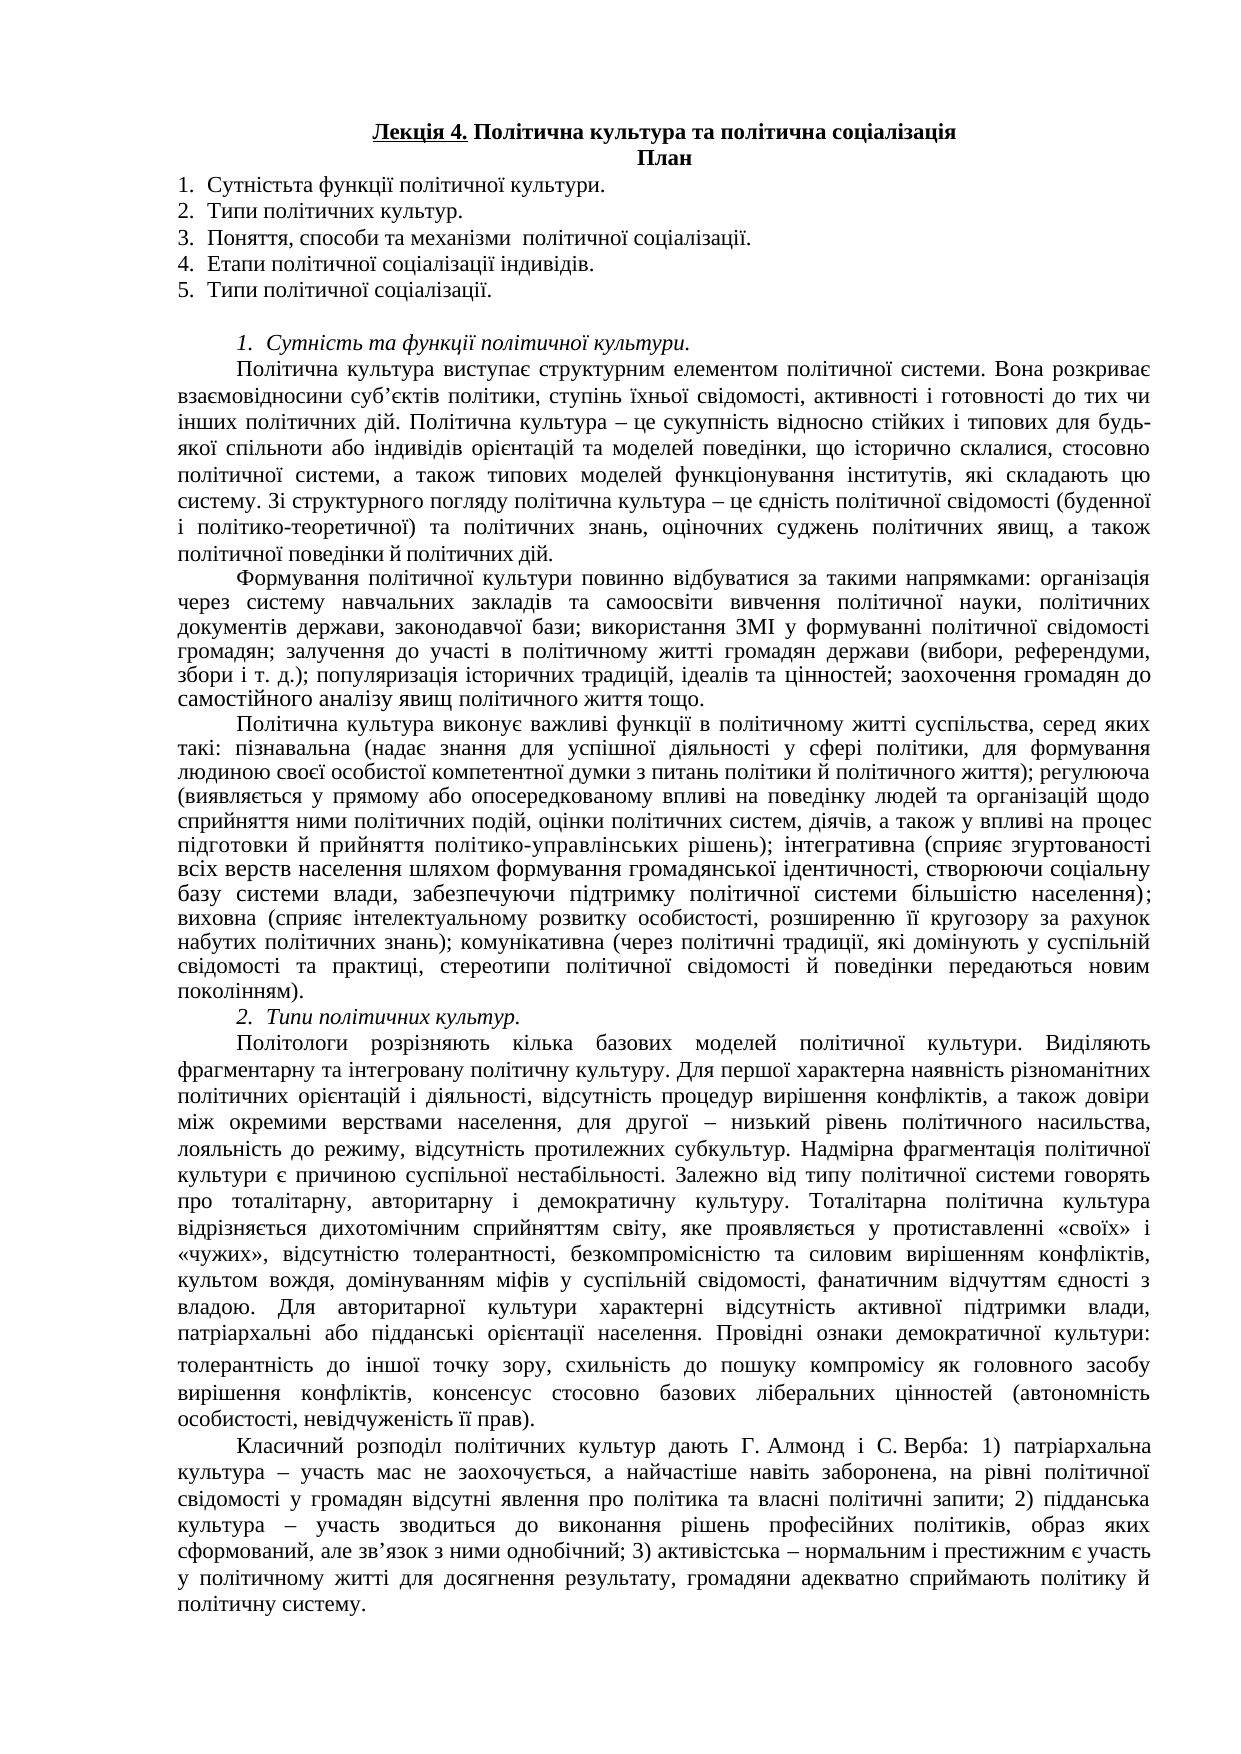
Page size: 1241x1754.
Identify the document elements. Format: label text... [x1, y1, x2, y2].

text Формування політичної культури повинно відбуватися за такими напрямками: організація через систему навчальних закладів та самоосвіти вивчення політичної науки, політичних документів держави, законодавчої бази; використання ЗМІ у формуванні політичної свідомості громадян; залучення до участі в політичному житті громадян держави (вибори, референдуми, збори і т. д.); популяризація історичних традицій, ідеалів та цінностей; заохочення громадян до самостійного аналізу явищ політичного життя тощо. [177, 566, 1152, 712]
list Типи політичної соціалізації. [177, 276, 1152, 303]
list Типи політичних культур. [207, 1003, 1152, 1029]
list Сутністьта функції політичної культури. [177, 171, 1152, 197]
list Сутність та функції політичної культури. [236, 329, 1152, 355]
list Етапи політичної соціалізації індивідів. [177, 250, 1152, 276]
text Політична культура виконує важливі функції в політичному житті суспільства, серед яких такі: пізнавальна (надає знання для успішної діяльності у сфері політики, для формування людиною своєї особистої компетентної думки з питань політики й політичного життя); регулююча (виявляється у прямому або опосередкованому впливі на поведінку людей та організацій щодо сприйняття ними політичних подій, оцінки політичних систем, діячів, а також у впливі на процес підготовки й прийняття політико-управлінських рішень); інтегративна (сприяє згуртованості всіх верств населення шляхом формування громадянської ідентичності, створюючи соціальну базу системи влади, забезпечуючи підтримку політичної системи більшістю населення); виховна (сприяє інтелектуальному розвитку особистості, розширенню її кругозору за рахунок набутих політичних знань); комунікативна (через політичні традиції, які домінують у суспільній свідомості та практиці, стереотипи політичної свідомості й поведінки передаються новим поколінням). [177, 712, 1152, 1003]
list Поняття, способи та механізми політичної соціалізації. [177, 223, 1152, 250]
text План [177, 144, 1152, 171]
text Політична культура виступає структурним елементом політичної системи. Вона розкриває взаємовідносини суб’єктів політики, ступінь їхньої свідомості, активності і готовності до тих чи інших політичних дій. Політична культура – це сукупність відносно стійких і типових для будь-якої спільноти або індивідів орієнтацій та моделей поведінки, що історично склалися, стосовно політичної системи, а також типових моделей функціонування інститутів, які складають цю систему. Зі структурного погляду політична культура – це єдність політичної свідомості (буденної і політико-теоретичної) та політичних знань, оціночних суджень політичних явищ, а також політичної поведінки й політичних дій. [177, 355, 1152, 566]
text Політологи розрізняють кілька базових моделей політичної культури. Виділяють фрагментарну та інтегровану політичну культуру. Для першої характерна наявність різноманітних політичних орієнтацій і діяльності, відсутність процедур вирішення конфліктів, а також довіри між окремими верствами населення, для другої – низький рівень політичного насильства, лояльність до режиму, відсутність протилежних субкультур. Надмірна фрагментація політичної культури є причиною суспільної нестабільності. Залежно від типу політичної системи говорять про тоталітарну, авторитарну і демократичну культуру. Тоталітарна політична культура відрізняється дихотомічним сприйняттям світу, яке проявляється у протиставленні «своїх» і «чужих», відсутністю толерантності, безкомпромісністю та силовим вирішенням конфліктів, культом вождя, домінуванням міфів у суспільній свідомості, фанатичним відчуттям єдності з владою. Для авторитарної культури характерні відсутність активної підтримки влади, патріархальні або підданські орієнтації населення. Провідні ознаки демократичної культури: толерантність до іншої точку зору, схильність до пошуку компромісу як головного засобу вирішення конфліктів, консенсус стосовно базових ліберальних цінностей (автономність особистості, невідчуженість її прав). [177, 1029, 1152, 1432]
text Лекція 4. Політична культура та політична соціалізація [177, 118, 1152, 144]
text Класичний розподіл політичних культур дають Г. Алмонд і С. Верба: 1) патріархальна культура – участь мас не заохочується, а найчастіше навіть заборонена, на рівні політичної свідомості у громадян відсутні явлення про політика та власні політичні запити; 2) підданська культура – участь зводиться до виконання рішень професійних політиків, образ яких сформований, але зв’язок з ними однобічний; 3) активістська – нормальним і престижним є участь у політичному житті для досягнення результату, громадяни адекватно сприймають політику й політичну систему. [177, 1432, 1152, 1616]
list Типи політичних культур. [177, 197, 1152, 223]
